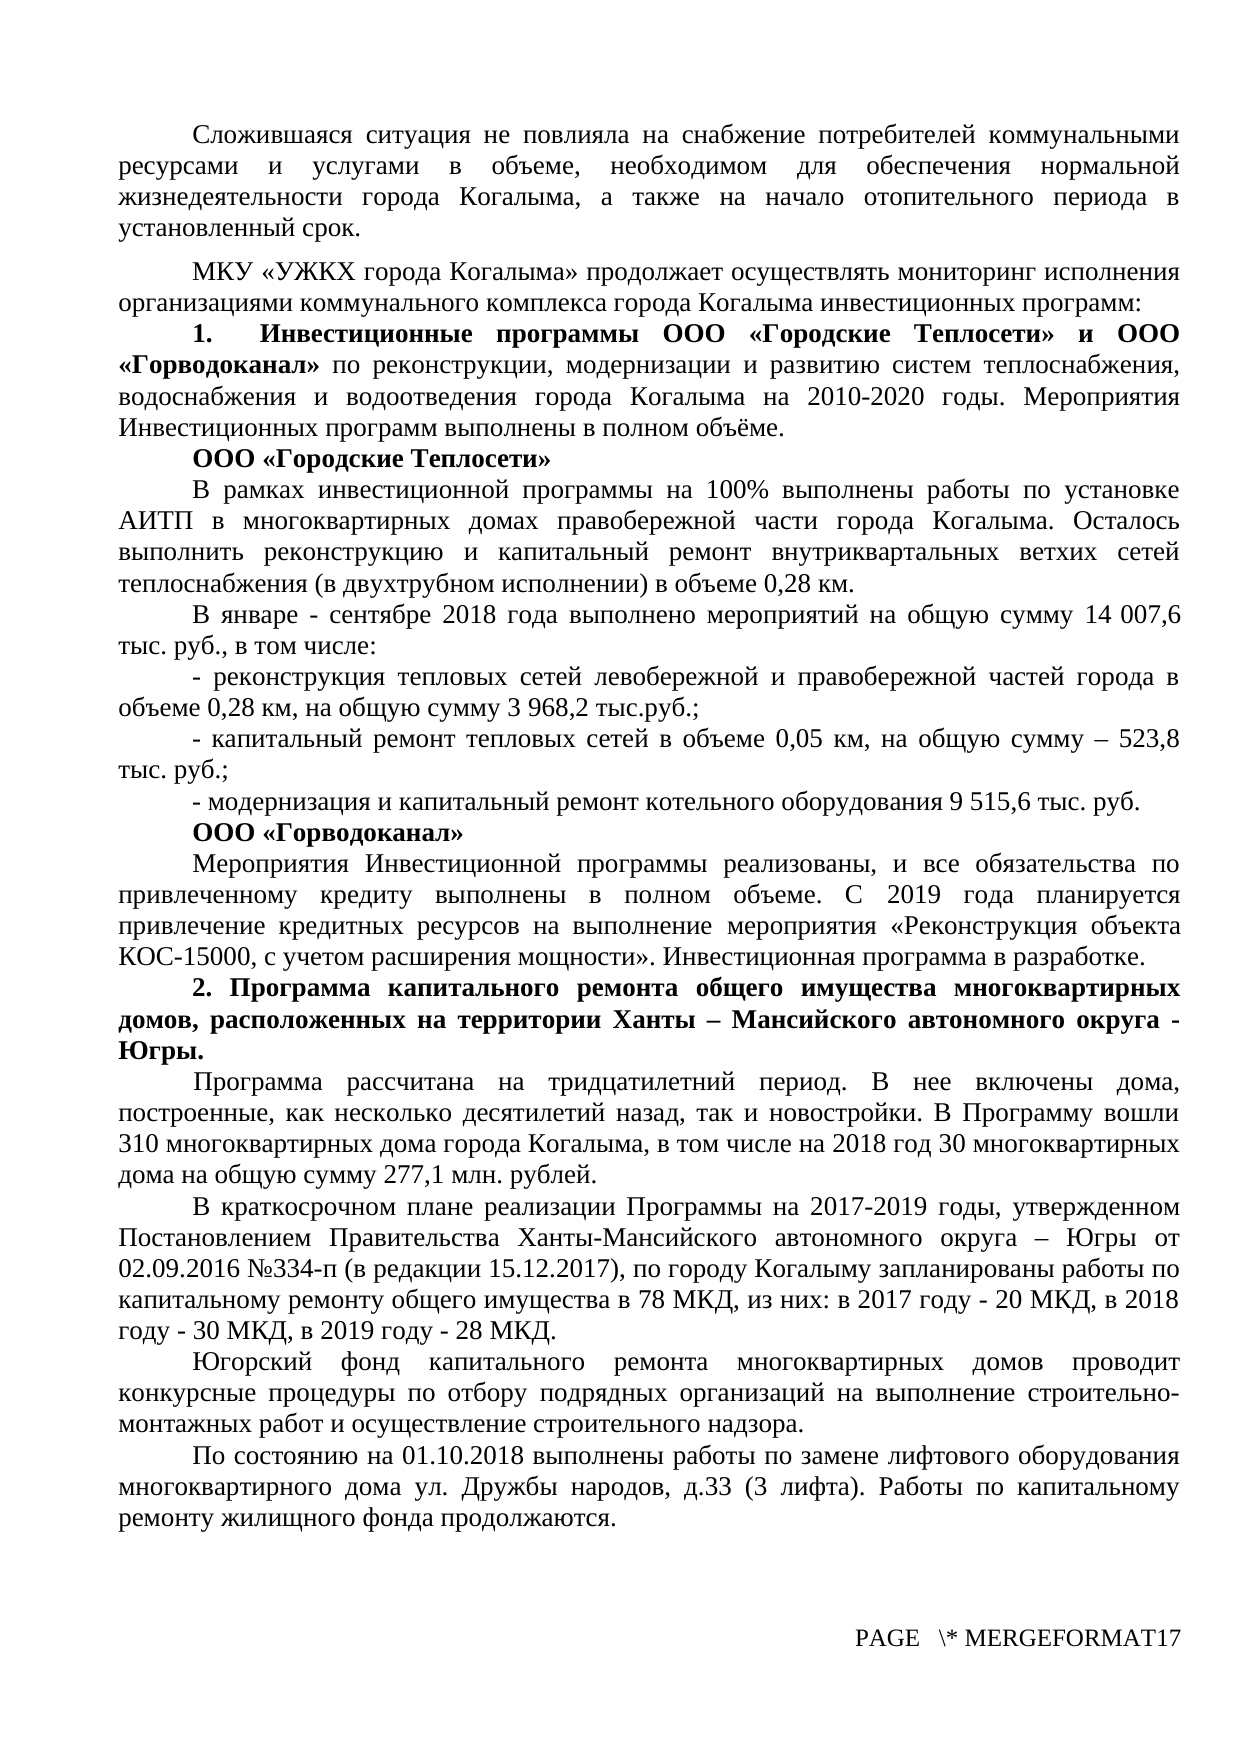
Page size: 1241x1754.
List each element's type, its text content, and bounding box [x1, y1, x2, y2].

text Югорский фонд капитального ремонта многоквартирных домов проводит конкурсные процедуры по отбору подрядных организаций на выполнение строительно-монтажных работ и осуществление строительного надзора. [118, 1345, 1181, 1439]
text В краткосрочном плане реализации Программы на 2017-2019 годы, утвержденном Постановлением Правительства Ханты-Мансийского автономного округа – Югры от 02.09.2016 №334-п (в редакции 15.12.2017), по городу Когалыму запланированы работы по капитальному ремонту общего имущества в 78 МКД, из них: в 2017 году - 20 МКД, в 2018 году - 30 МКД, в 2019 году - 28 МКД. [118, 1189, 1181, 1345]
text МКУ «УЖКХ города Когалыма» продолжает осуществлять мониторинг исполнения организациями коммунального комплекса города Когалыма инвестиционных программ: [118, 255, 1181, 317]
text Сложившаяся ситуация не повлияла на снабжение потребителей коммунальными ресурсами и услугами в объеме, необходимом для обеспечения нормальной жизнедеятельности города Когалыма, а также на начало отопительного периода в установленный срок. [118, 118, 1181, 243]
text 2. Программа капитального ремонта общего имущества многоквартирных домов, расположенных на территории Ханты – Мансийского автономного округа - Югры. [118, 972, 1181, 1065]
text - модернизация и капитальный ремонт котельного оборудования 9 515,6 тыс. руб. [118, 785, 1181, 816]
text В январе - сентябре 2018 года выполнено мероприятий на общую сумму 14 007,6 тыс. руб., в том числе: [118, 598, 1181, 660]
text Программа рассчитана на тридцатилетний период. В нее включены дома, построенные, как несколько десятилетий назад, так и новостройки. В Программу вошли 310 многоквартирных дома города Когалыма, в том числе на 2018 год 30 многоквартирных дома на общую сумму 277,1 млн. рублей. [118, 1065, 1181, 1189]
text В рамках инвестиционной программы на 100% выполнены работы по установке АИТП в многоквартирных домах правобережной части города Когалыма. Осталось выполнить реконструкцию и капитальный ремонт внутриквартальных ветхих сетей теплоснабжения (в двухтрубном исполнении) в объеме 0,28 км. [118, 473, 1181, 598]
text - капитальный ремонт тепловых сетей в объеме 0,05 км, на общую сумму – 523,8 тыс. руб.; [118, 722, 1181, 785]
list Инвестиционные программы ООО «Городские Теплосети» и ООО «Горводоканал» по реконструкции, модернизации и развитию систем теплоснабжения, водоснабжения и водоотведения города Когалыма на 2010-2020 годы. Мероприятия Инвестиционных программ выполнены в полном объёме. [118, 317, 1181, 442]
list ООО «Горводоканал» [118, 816, 1181, 847]
text - реконструкция тепловых сетей левобережной и правобережной частей города в объеме 0,28 км, на общую сумму 3 968,2 тыс.руб.; [118, 660, 1181, 722]
list ООО «Городские Теплосети» [192, 442, 1181, 473]
list Мероприятия Инвестиционной программы реализованы, и все обязательства по привлеченному кредиту выполнены в полном объеме. С 2019 года планируется привлечение кредитных ресурсов на выполнение мероприятия «Реконструкция объекта КОС-15000, с учетом расширения мощности». Инвестиционная программа в разработке. [118, 847, 1181, 972]
text По состоянию на 01.10.2018 выполнены работы по замене лифтового оборудования многоквартирного дома ул. Дружбы народов, д.33 (3 лифта). Работы по капитальному ремонту жилищного фонда продолжаются. [118, 1439, 1181, 1532]
